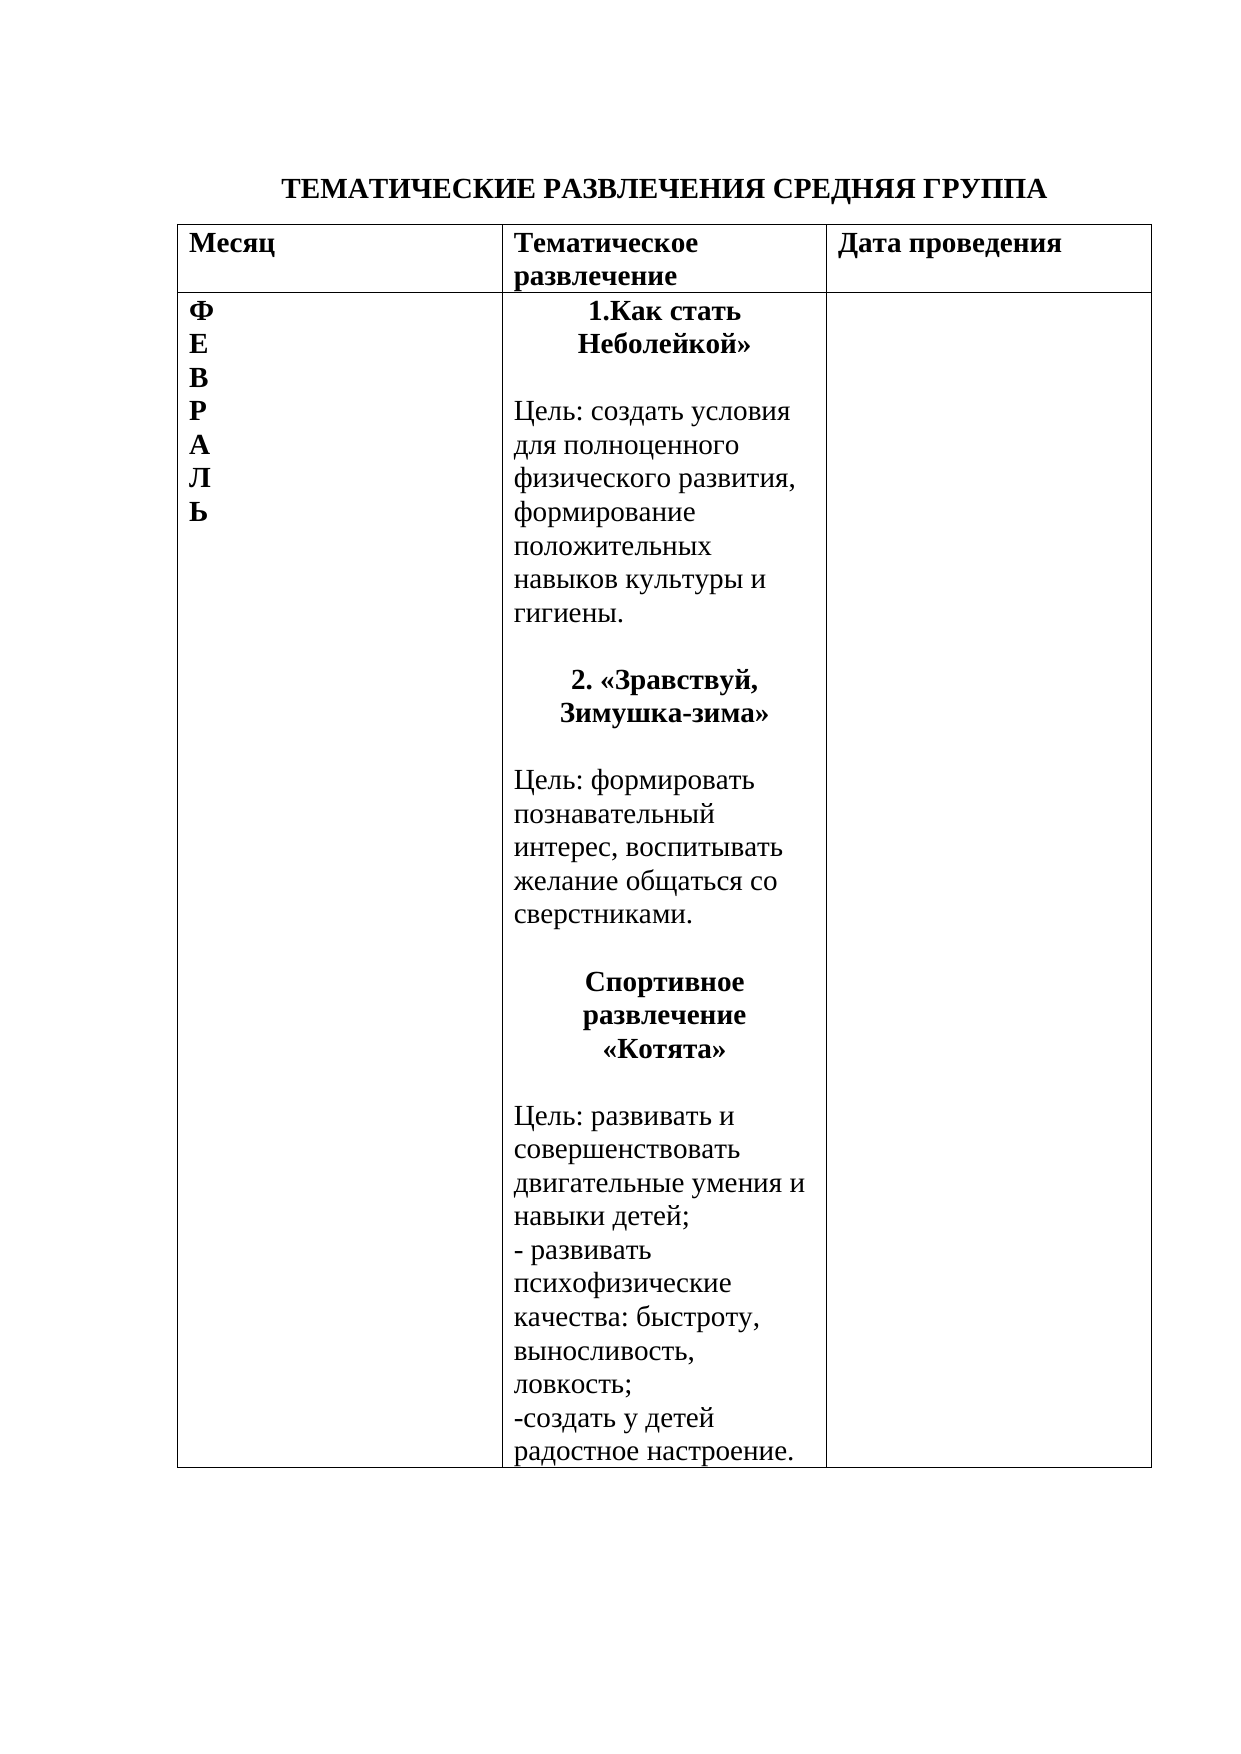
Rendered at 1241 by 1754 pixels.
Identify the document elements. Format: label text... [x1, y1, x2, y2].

table_cell Ф Е В Р А Л Ь [178, 293, 502, 1467]
table_header Дата проведения [827, 225, 1151, 292]
table_header Тематическое развлечение [503, 225, 826, 292]
table_header Месяц [178, 225, 502, 292]
text ТЕМАТИЧЕСКИЕ РАЗВЛЕЧЕНИЯ СРЕДНЯЯ ГРУППА [177, 171, 1152, 204]
table_cell 1.Как стать Неболейкой» Цель: создать условия для полноценного физического развития, формирование положительных навыков культуры и гигиены. 2. «Зравствуй, Зимушка-зима» Цель: формировать познавательный интерес, воспитывать желание общаться со сверстниками. Спортивное развлечение «Котята» Цель: развивать и совершенствовать двигательные умения и навыки детей; - развивать психофизические качества: быстроту, выносливость, ловкость; -создать у детей радостное настроение. [503, 293, 826, 1467]
table_cell [827, 293, 1151, 1467]
